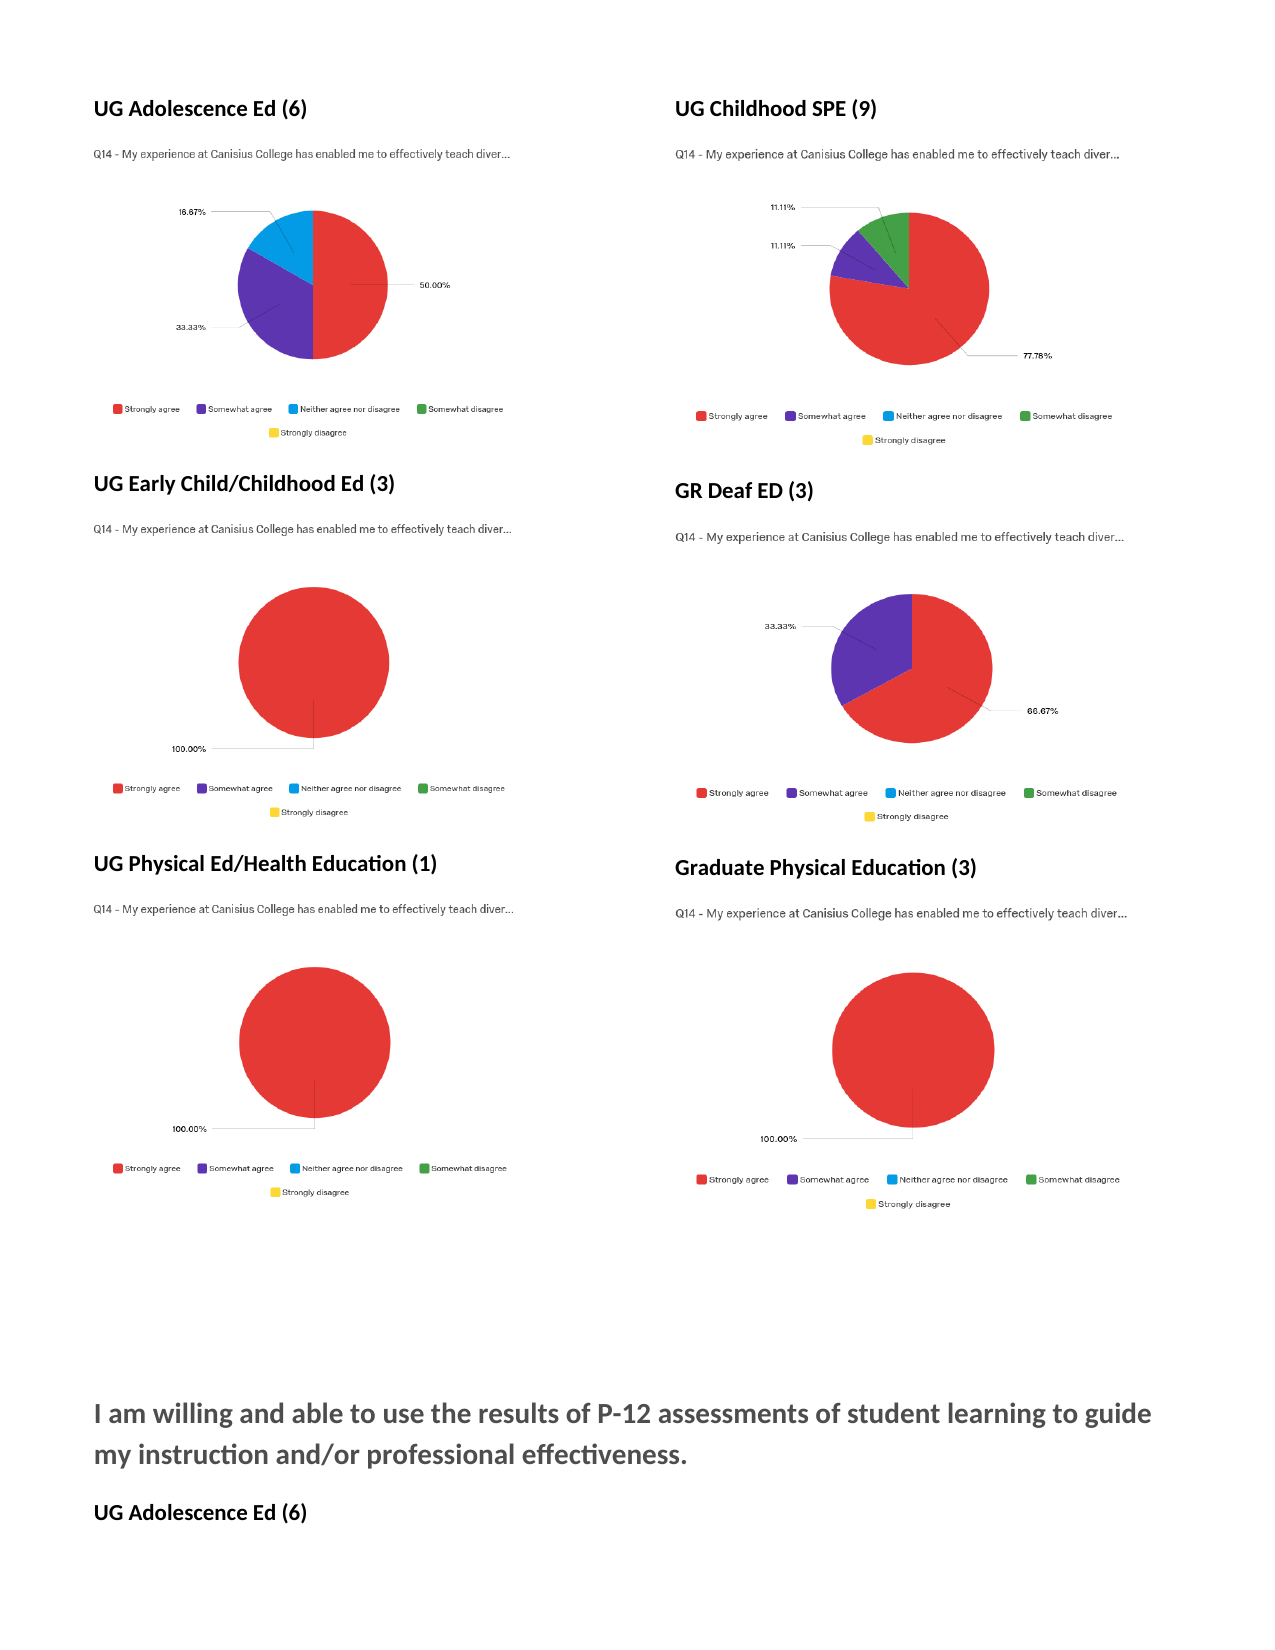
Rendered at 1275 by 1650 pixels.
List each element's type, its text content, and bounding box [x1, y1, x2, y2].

picture [675, 905, 1150, 1216]
picture [675, 146, 1143, 452]
picture [675, 529, 1148, 828]
picture [93, 146, 532, 444]
text UG Physical Ed/Health Education (1) [94, 849, 600, 877]
text I am willing and able to use the results of P-12 assessments of student learning to guide my instruction and/or professional effectiveness. [94, 1396, 1181, 1472]
picture [93, 522, 534, 824]
text UG Adolescence Ed (6) [94, 1498, 600, 1526]
text UG Childhood SPE (9) [675, 94, 1181, 122]
text Graduate Physical Education (3) [675, 853, 1181, 881]
text GR Deaf ED (3) [675, 476, 1181, 504]
picture [93, 901, 536, 1204]
text UG Early Child/Childhood Ed (3) [94, 469, 600, 497]
text UG Adolescence Ed (6) [94, 94, 600, 122]
